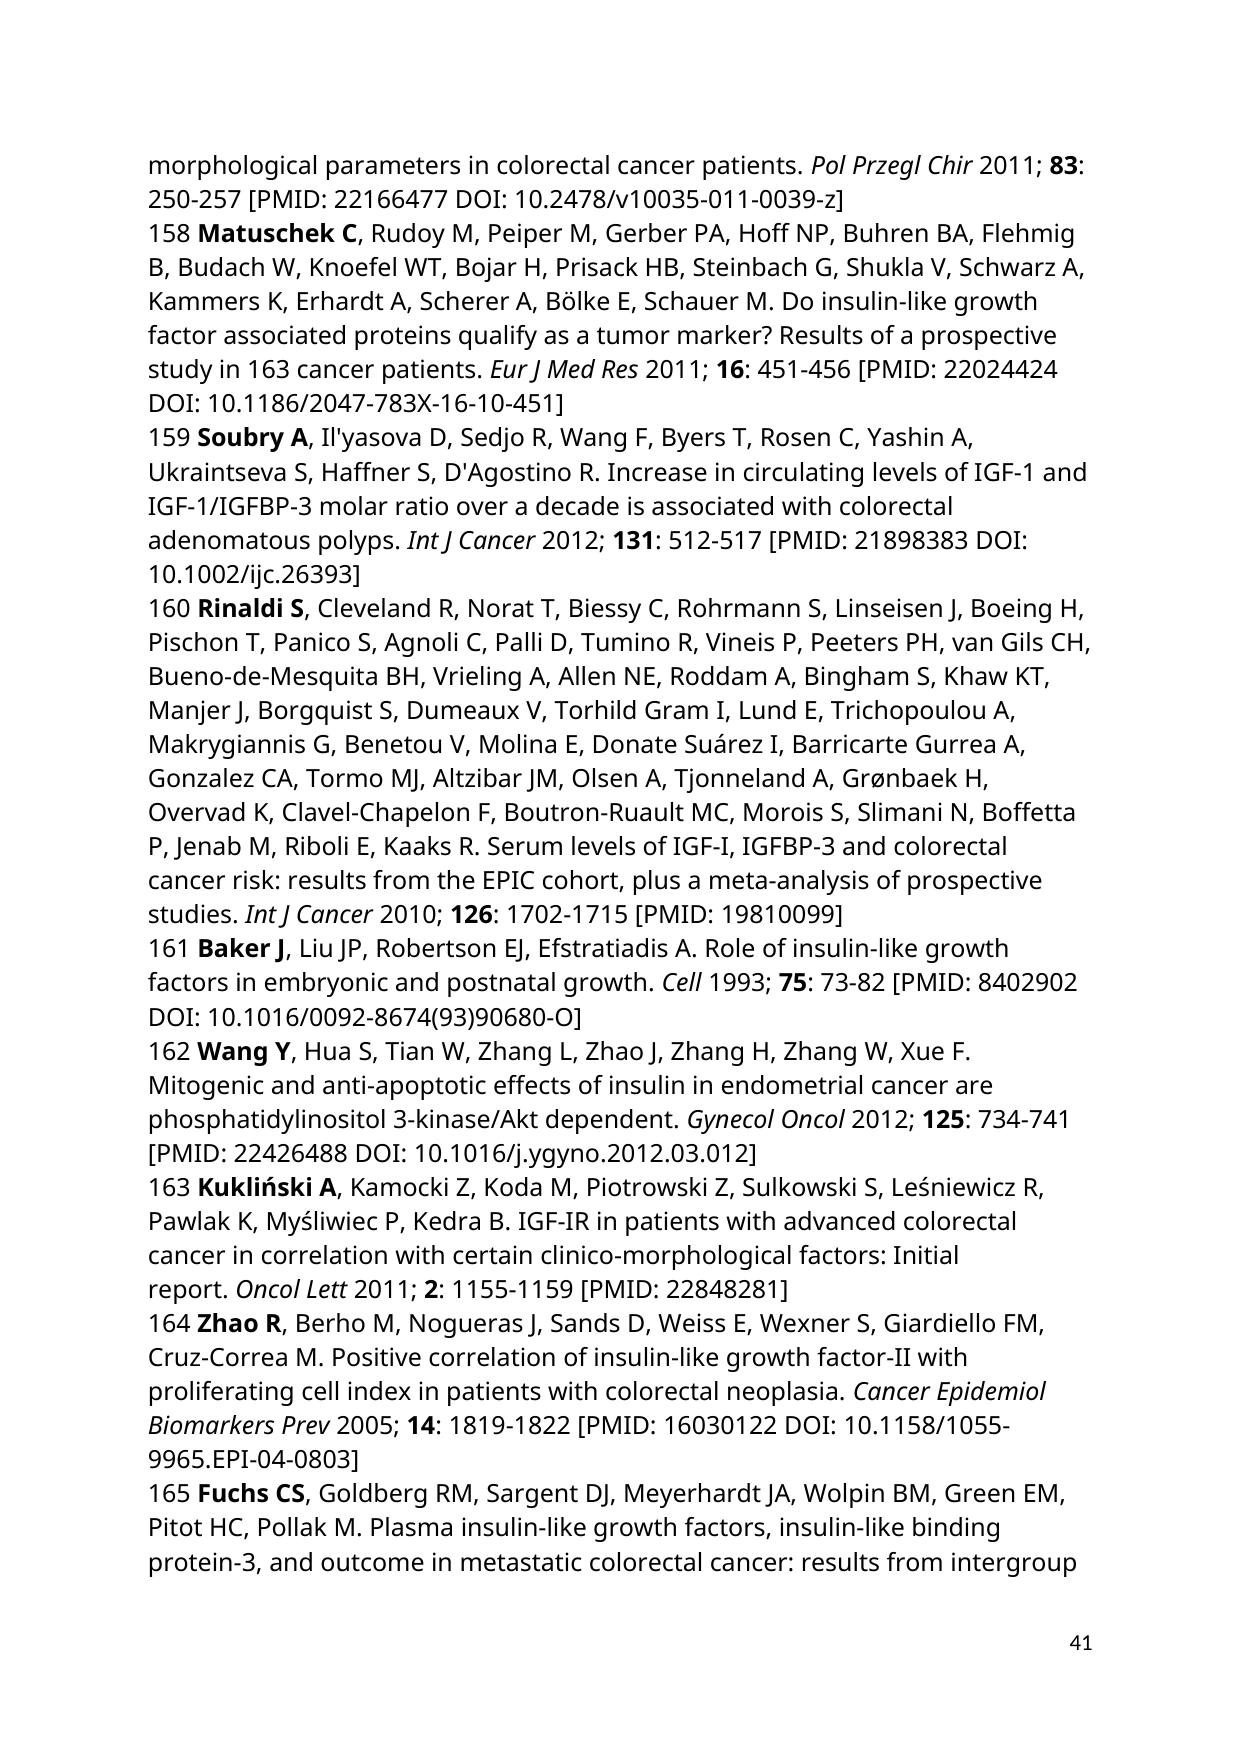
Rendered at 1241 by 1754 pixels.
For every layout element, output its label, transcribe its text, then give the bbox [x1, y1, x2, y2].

text 161 Baker J, Liu JP, Robertson EJ, Efstratiadis A. Role of insulin-like growth factors in embryonic and postnatal growth. Cell 1993; 75: 73-82 [PMID: 8402902 DOI: 10.1016/0092-8674(93)90680-O] [148, 931, 1093, 1033]
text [148, 148, 1093, 216]
text 160 Rinaldi S, Cleveland R, Norat T, Biessy C, Rohrmann S, Linseisen J, Boeing H, Pischon T, Panico S, Agnoli C, Palli D, Tumino R, Vineis P, Peeters PH, van Gils CH, Bueno-de-Mesquita BH, Vrieling A, Allen NE, Roddam A, Bingham S, Khaw KT, Manjer J, Borgquist S, Dumeaux V, Torhild Gram I, Lund E, Trichopoulou A, Makrygiannis G, Benetou V, Molina E, Donate Suárez I, Barricarte Gurrea A, Gonzalez CA, Tormo MJ, Altzibar JM, Olsen A, Tjonneland A, Grønbaek H, Overvad K, Clavel-Chapelon F, Boutron-Ruault MC, Morois S, Slimani N, Boffetta P, Jenab M, Riboli E, Kaaks R. Serum levels of IGF-I, IGFBP-3 and colorectal cancer risk: results from the EPIC cohort, plus a meta-analysis of prospective studies. Int J Cancer 2010; 126: 1702-1715 [PMID: 19810099] [148, 590, 1093, 931]
text 158 Matuschek C, Rudoy M, Peiper M, Gerber PA, Hoff NP, Buhren BA, Flehmig B, Budach W, Knoefel WT, Bojar H, Prisack HB, Steinbach G, Shukla V, Schwarz A, Kammers K, Erhardt A, Scherer A, Bölke E, Schauer M. Do insulin-like growth factor associated proteins qualify as a tumor marker? Results of a prospective study in 163 cancer patients. Eur J Med Res 2011; 16: 451-456 [PMID: 22024424 DOI: 10.1186/2047-783X-16-10-451] [148, 216, 1093, 420]
text 159 Soubry A, Il'yasova D, Sedjo R, Wang F, Byers T, Rosen C, Yashin A, Ukraintseva S, Haffner S, D'Agostino R. Increase in circulating levels of IGF-1 and IGF-1/IGFBP-3 molar ratio over a decade is associated with colorectal adenomatous polyps. Int J Cancer 2012; 131: 512-517 [PMID: 21898383 DOI: 10.1002/ijc.26393] [148, 420, 1093, 590]
text 164 Zhao R, Berho M, Nogueras J, Sands D, Weiss E, Wexner S, Giardiello FM, Cruz-Correa M. Positive correlation of insulin-like growth factor-II with proliferating cell index in patients with colorectal neoplasia. Cancer Epidemiol Biomarkers Prev 2005; 14: 1819-1822 [PMID: 16030122 DOI: 10.1158/1055-9965.EPI-04-0803] [148, 1306, 1093, 1476]
text 163 Kukliński A, Kamocki Z, Koda M, Piotrowski Z, Sulkowski S, Leśniewicz R, Pawlak K, Myśliwiec P, Kedra B. IGF-IR in patients with advanced colorectal cancer in correlation with certain clinico-morphological factors: Initial report. Oncol Lett 2011; 2: 1155-1159 [PMID: 22848281] [148, 1169, 1093, 1306]
text 162 Wang Y, Hua S, Tian W, Zhang L, Zhao J, Zhang H, Zhang W, Xue F. Mitogenic and anti-apoptotic effects of insulin in endometrial cancer are phosphatidylinositol 3-kinase/Akt dependent. Gynecol Oncol 2012; 125: 734-741 [PMID: 22426488 DOI: 10.1016/j.ygyno.2012.03.012] [148, 1033, 1093, 1169]
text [148, 1476, 1093, 1578]
